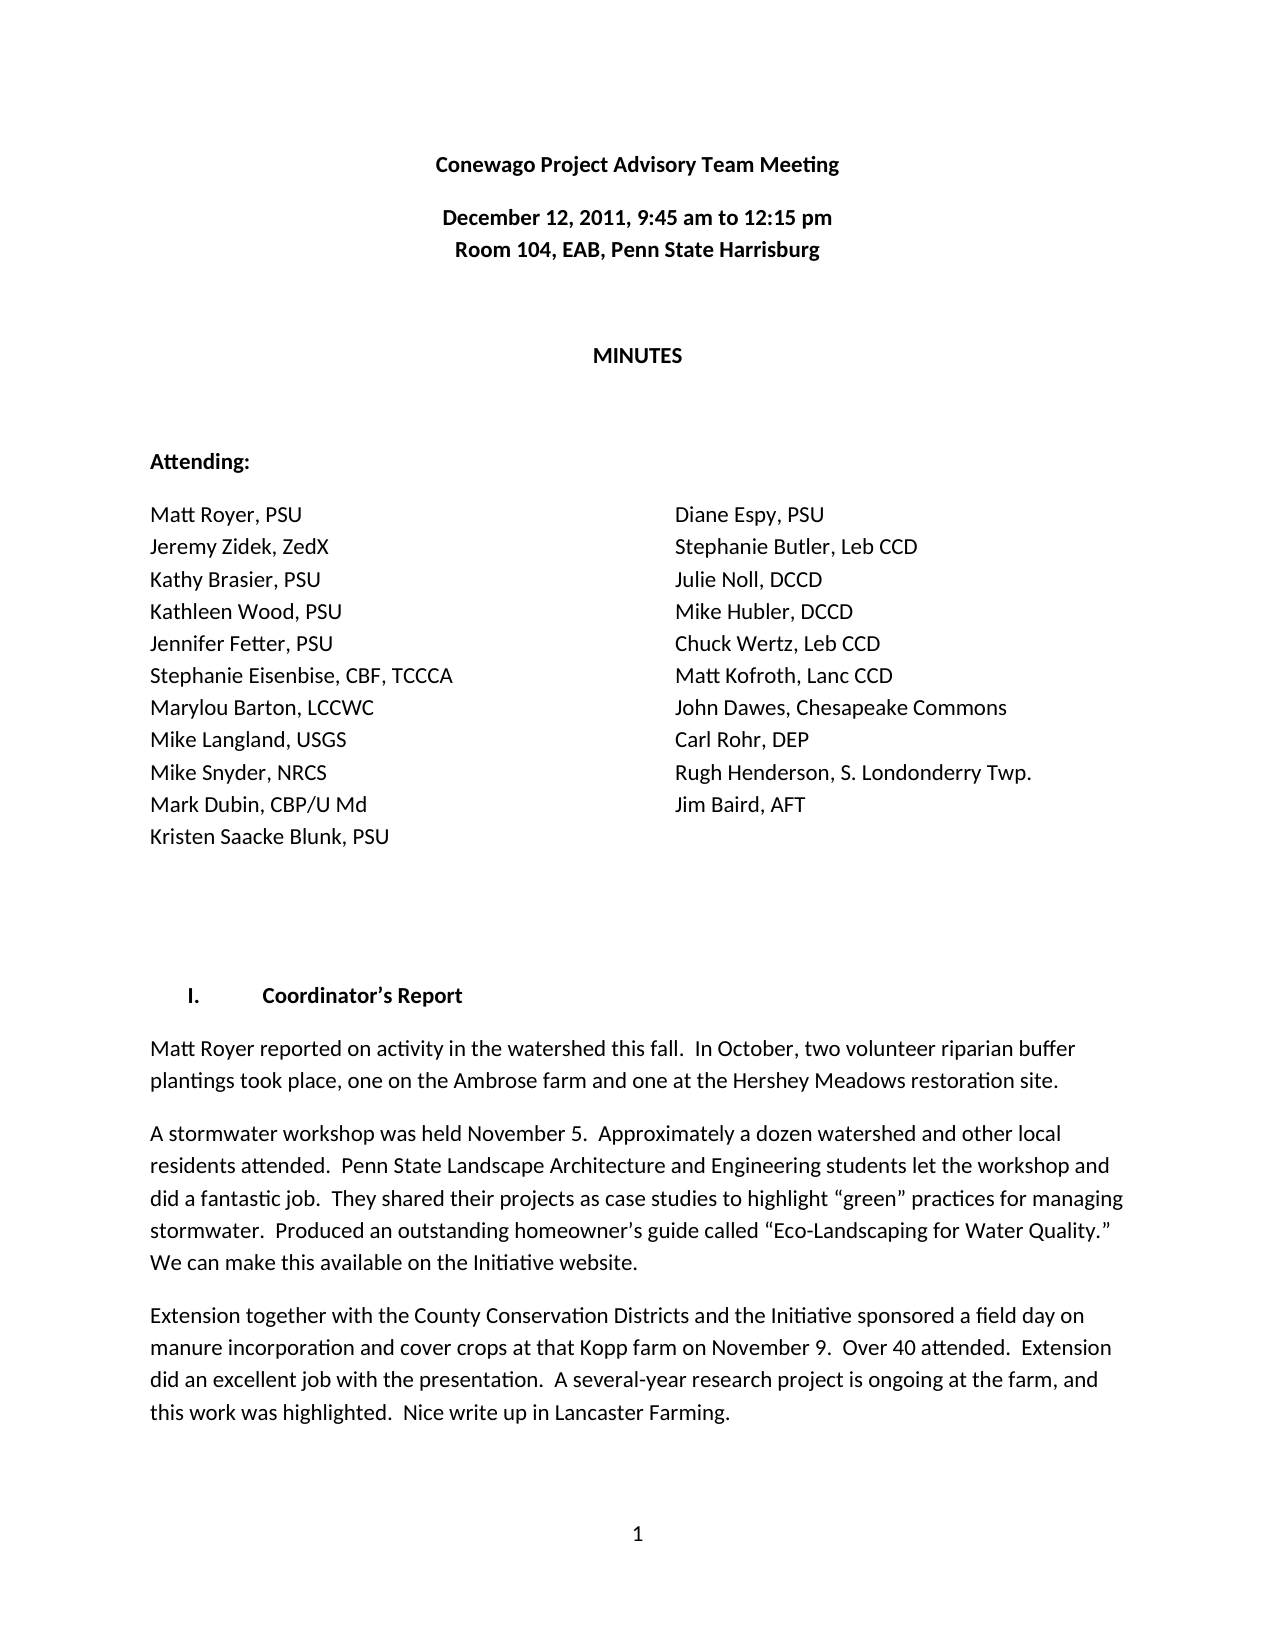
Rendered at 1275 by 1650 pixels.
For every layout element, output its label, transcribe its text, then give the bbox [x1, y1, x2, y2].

text A stormwater workshop was held November 5. Approximately a dozen watershed and other local residents attended. Penn State Landscape Architecture and Engineering students let the workshop and did a fantastic job. They shared their projects as case studies to highlight “green” practices for managing stormwater. Produced an outstanding homeowner’s guide called “Eco-Landscaping for Water Quality.” We can make this available on the Initiative website. [150, 1119, 1125, 1276]
text Extension together with the County Conservation Districts and the Initiative sponsored a field day on manure incorporation and cover crops at that Kopp farm on November 9. Over 40 attended. Extension did an excellent job with the presentation. A several-year research project is ongoing at the farm, and this work was highlighted. Nice write up in Lancaster Farming. [150, 1301, 1125, 1426]
text Matt Royer, PSU Jeremy Zidek, ZedX Kathy Brasier, PSU Kathleen Wood, PSU Jennifer Fetter, PSU Stephanie Eisenbise, CBF, TCCCA Marylou Barton, LCCWC Mike Langland, USGS Mike Snyder, NRCS Mark Dubin, CBP/U Md Kristen Saacke Blunk, PSU Diane Espy, PSU Stephanie Butler, Leb CCD Julie Noll, DCCD Mike Hubler, DCCD Chuck Wertz, Leb CCD Matt Kofroth, Lanc CCD John Dawes, Chesapeake Commons Carl Rohr, DEP Rugh Henderson, S. Londonderry Twp. Jim Baird, AFT [150, 500, 600, 850]
text December 12, 2011, 9:45 am to 12:15 pm Room 104, EAB, Penn State Harrisburg [150, 203, 1125, 263]
list Coordinator’s Report [187, 981, 1125, 1009]
text Attending: [150, 447, 1125, 475]
text Matt Royer reported on activity in the watershed this fall. In October, two volunteer riparian buffer plantings took place, one on the Ambrose farm and one at the Hershey Meadows restoration site. [150, 1034, 1125, 1094]
text Matt Royer, PSU Jeremy Zidek, ZedX Kathy Brasier, PSU Kathleen Wood, PSU Jennifer Fetter, PSU Stephanie Eisenbise, CBF, TCCCA Marylou Barton, LCCWC Mike Langland, USGS Mike Snyder, NRCS Mark Dubin, CBP/U Md Kristen Saacke Blunk, PSU Diane Espy, PSU Stephanie Butler, Leb CCD Julie Noll, DCCD Mike Hubler, DCCD Chuck Wertz, Leb CCD Matt Kofroth, Lanc CCD John Dawes, Chesapeake Commons Carl Rohr, DEP Rugh Henderson, S. Londonderry Twp. Jim Baird, AFT [675, 500, 1125, 818]
text MINUTES [150, 341, 1125, 369]
text Conewago Project Advisory Team Meeting [150, 150, 1125, 178]
